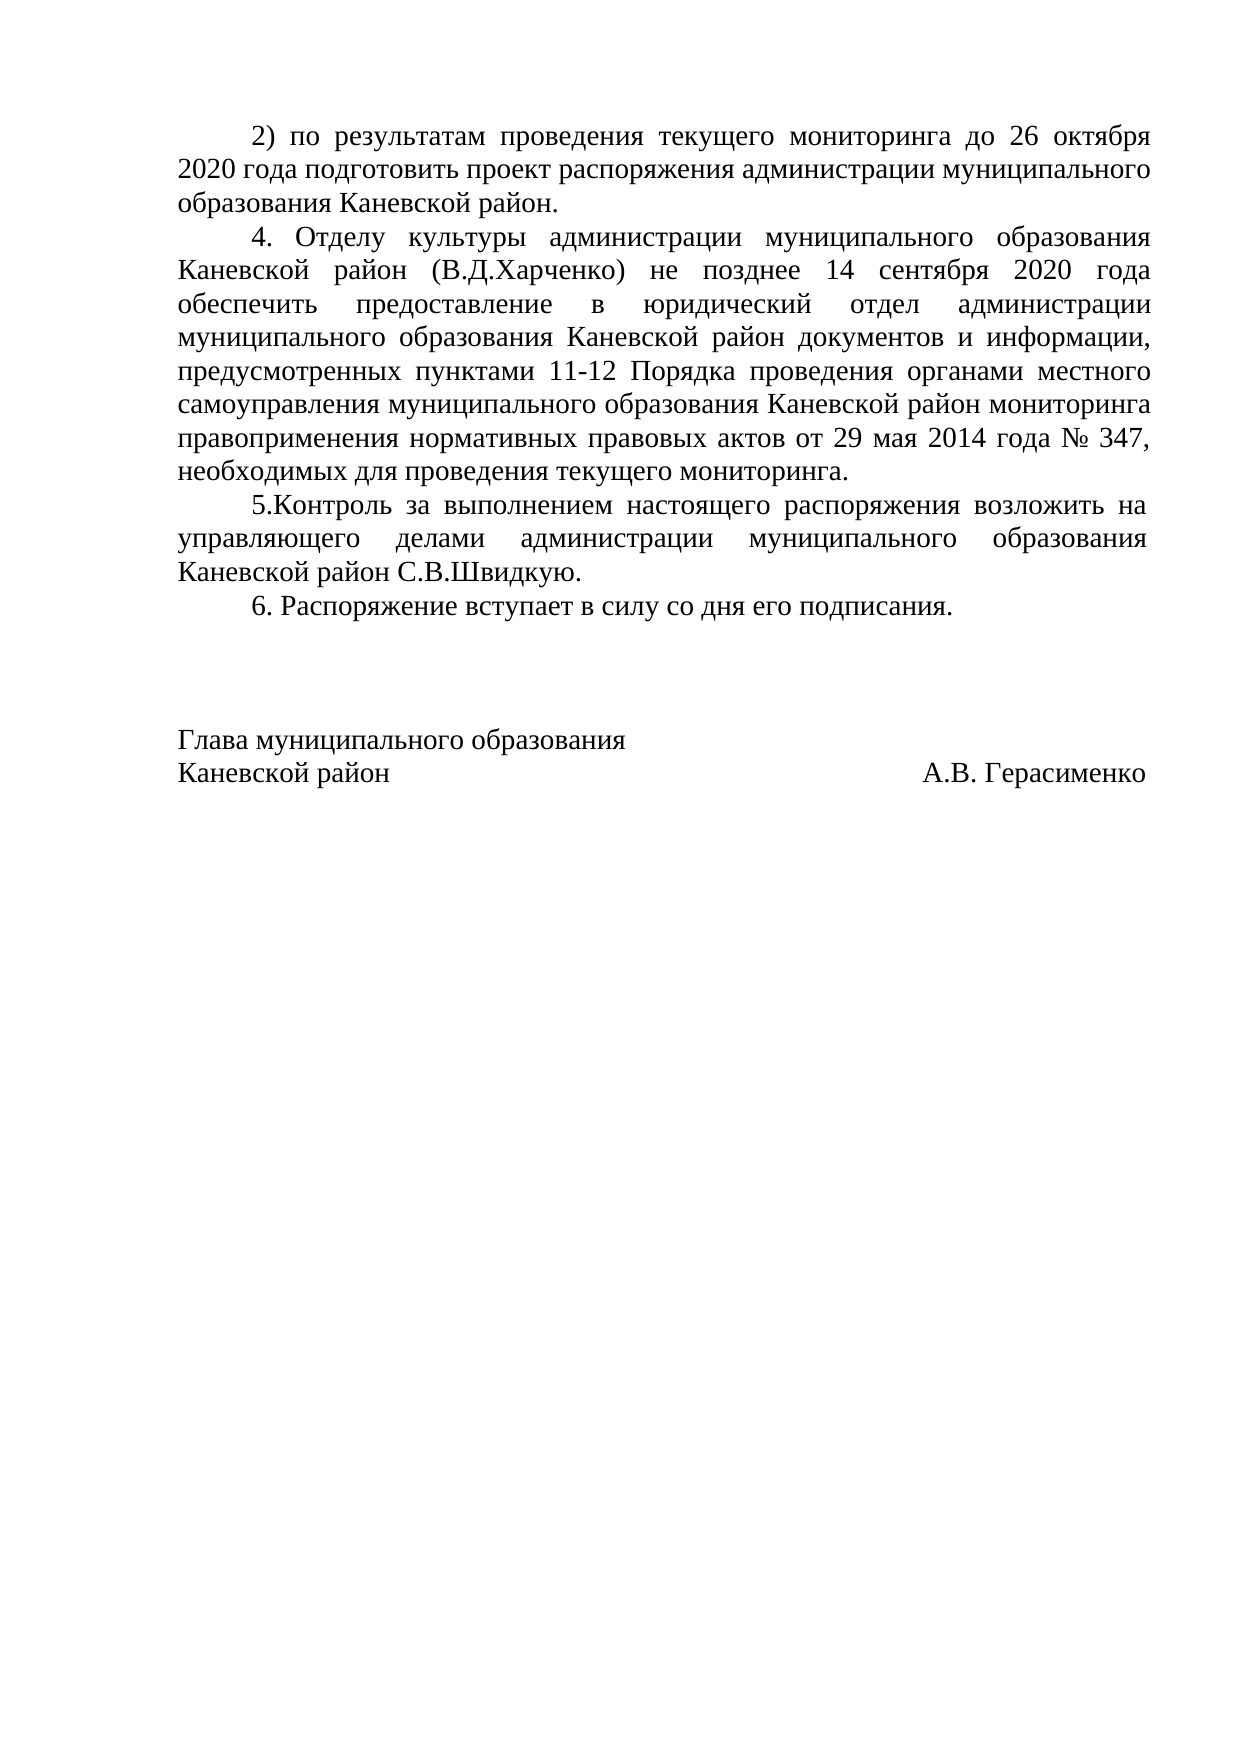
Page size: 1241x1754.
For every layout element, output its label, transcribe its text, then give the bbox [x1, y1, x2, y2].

text Глава муниципального образования [177, 722, 1152, 755]
text 5.Контроль за выполнением настоящего распоряжения возложить на управляющего делами администрации муниципального образования Каневской район С.В.Швидкую. [177, 487, 1148, 588]
text 6. Распоряжение вступает в силу со дня его подписания. [177, 588, 1152, 621]
text Каневской район А.В. Герасименко [177, 755, 1152, 789]
text 2) по результатам проведения текущего мониторинга до 26 октября 2020 года подготовить проект распоряжения администрации муниципального образования Каневской район. [177, 118, 1152, 219]
text 4. Отделу культуры администрации муниципального образования Каневской район (В.Д.Харченко) не позднее 14 сентября 2020 года обеспечить предоставление в юридический отдел администрации муниципального образования Каневской район документов и информации, предусмотренных пунктами 11-12 Порядка проведения органами местного самоуправления муниципального образования Каневской район мониторинга правоприменения нормативных правовых актов от 29 мая 2014 года № 347, необходимых для проведения текущего мониторинга. [177, 219, 1152, 487]
